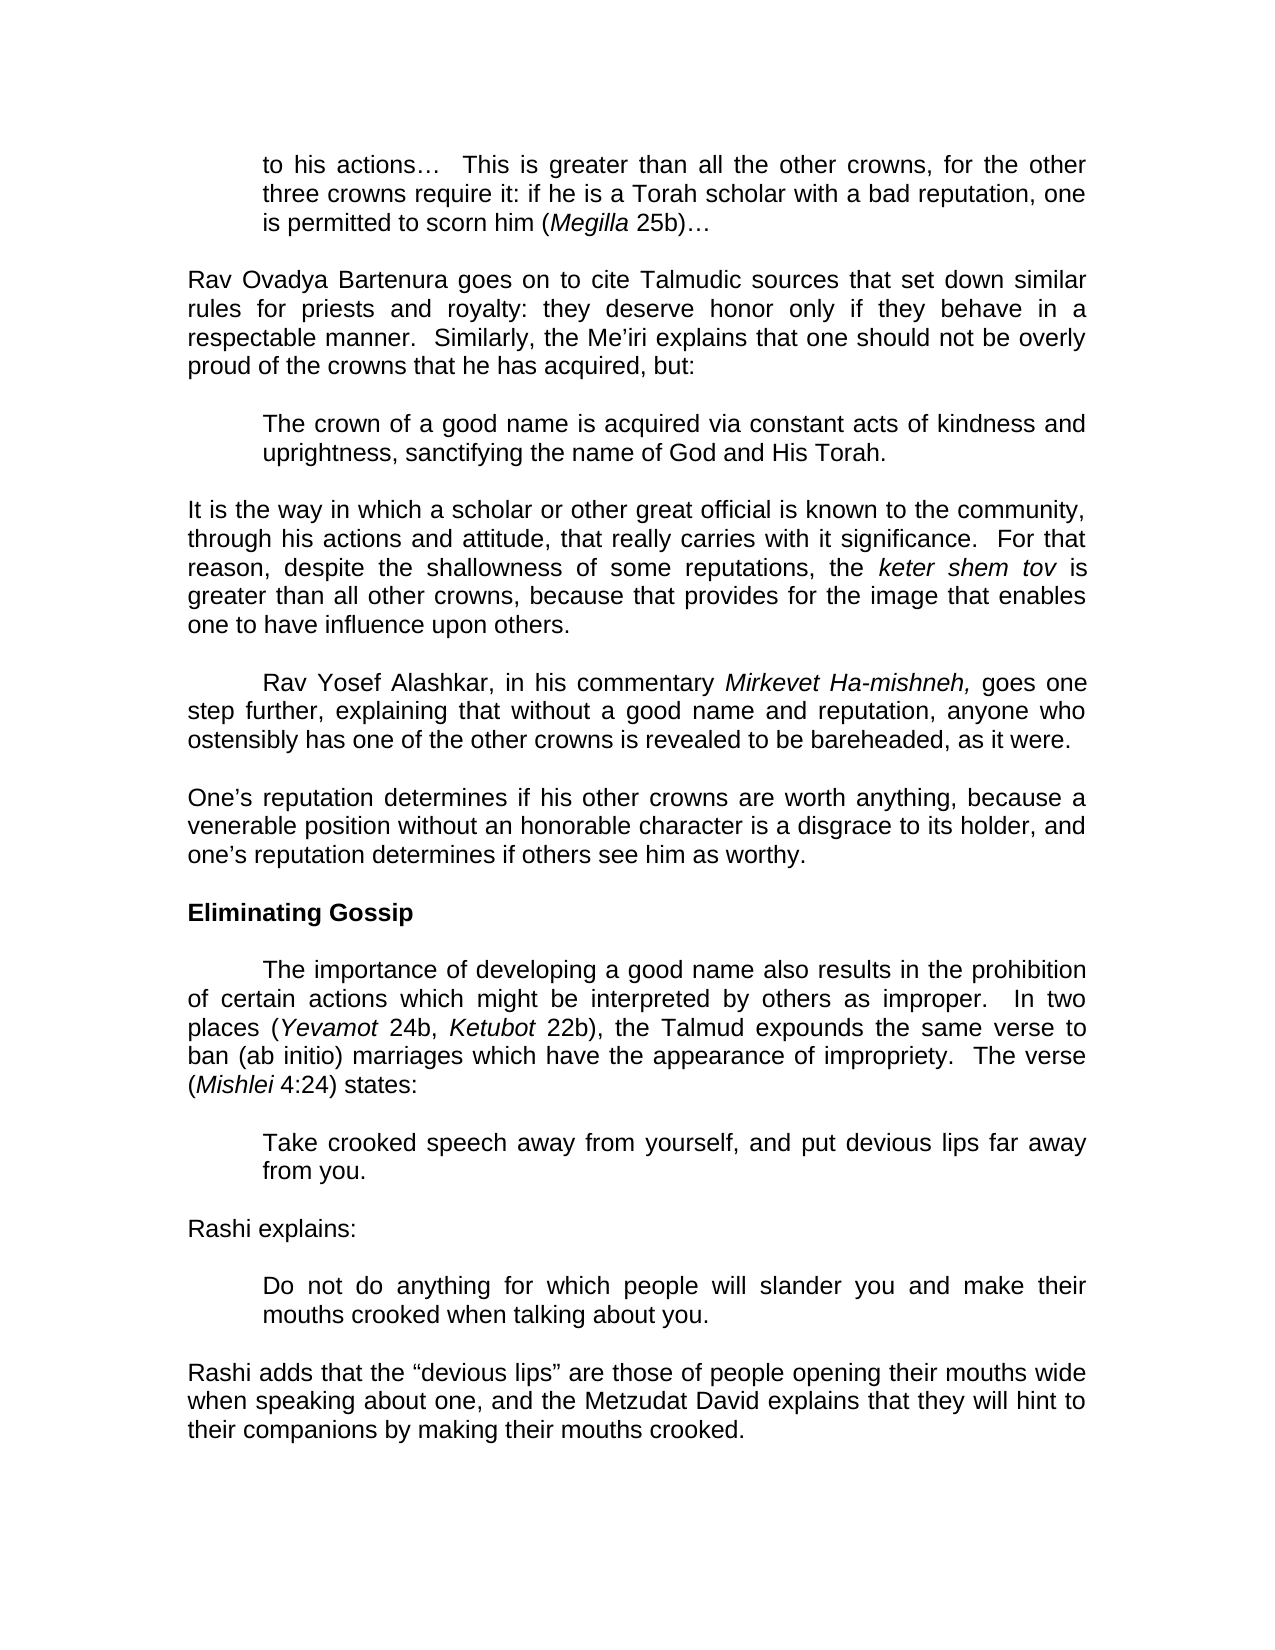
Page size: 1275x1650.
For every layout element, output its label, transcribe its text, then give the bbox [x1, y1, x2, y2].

text It is the way in which a scholar or other great official is known to the community, through his actions and attitude, that really carries with it significance. For that reason, despite the shallowness of some reputations, the keter shem tov is greater than all other crowns, because that provides for the image that enables one to have influence upon others. [187, 495, 1088, 639]
text Rashi explains: [187, 1214, 1088, 1242]
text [262, 150, 1088, 236]
text The crown of a good name is acquired via constant acts of kindness and uprightness, sanctifying the name of God and His Torah. [262, 409, 1088, 466]
text The importance of developing a good name also results in the prohibition of certain actions which might be interpreted by others as improper. In two places (Yevamot 24b, Ketubot 22b), the Talmud expounds the same verse to ban (ab initio) marriages which have the appearance of impropriety. The verse (Mishlei 4:24) states: [187, 955, 1088, 1099]
text Rav Yosef Alashkar, in his commentary Mirkevet Ha-mishneh, goes one step further, explaining that without a good name and reputation, anyone who ostensibly has one of the other crowns is revealed to be bareheaded, as it were. [187, 667, 1088, 754]
text Rav Ovadya Bartenura goes on to cite Talmudic sources that set down similar rules for priests and royalty: they deserve honor only if they behave in a respectable manner. Similarly, the Me’iri explains that one should not be overly proud of the crowns that he has acquired, but: [187, 265, 1088, 380]
text One’s reputation determines if his other crowns are worth anything, because a venerable position without an honorable character is a disgrace to its holder, and one’s reputation determines if others see him as worthy. [187, 782, 1088, 869]
text Rashi adds that the “devious lips” are those of people opening their mouths wide when speaking about one, and the Metzudat David explains that they will hint to their companions by making their mouths crooked. [187, 1357, 1088, 1444]
text Eliminating Gossip [187, 897, 1088, 926]
text Take crooked speech away from yourself, and put devious lips far away from you. [262, 1127, 1088, 1185]
text Do not do anything for which people will slander you and make their mouths crooked when talking about you. [262, 1271, 1088, 1329]
